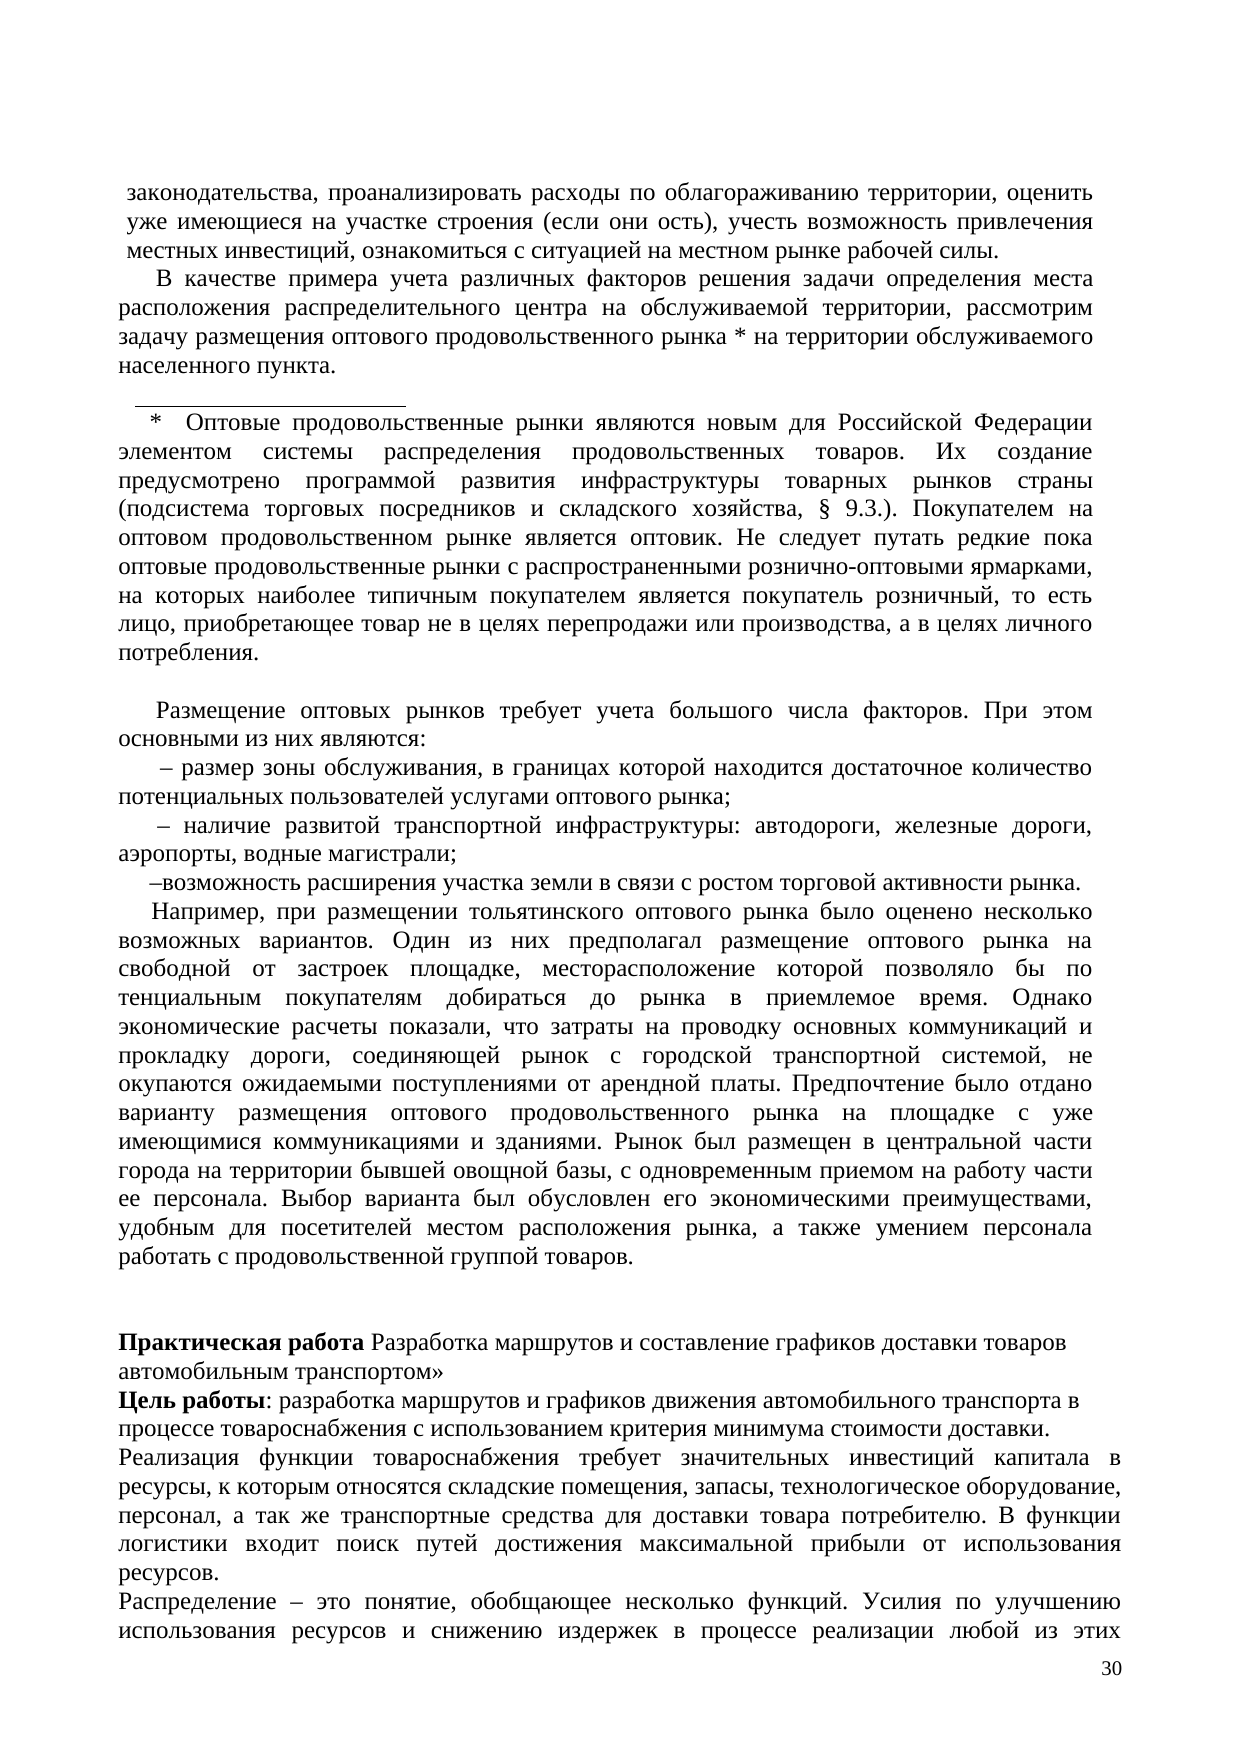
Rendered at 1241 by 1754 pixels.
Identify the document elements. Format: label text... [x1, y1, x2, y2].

text В качестве примера учета различных факторов решения задачи определения места расположения распределительного центра на обслуживаемой территории, рассмотрим задачу размещения оптового продовольственного рынка * на территории обслуживаемого населенного пункта. [118, 263, 1093, 378]
text Реализация функции товароснабжения требует значительных инвестиций капитала в ресурсы, к которым относятся складские помещения, запасы, технологическое оборудование, персонал, а так же транспортные средства для доставки товара потребителю. В функции логистики входит поиск путей достижения максимальной прибыли от использования ресурсов. [118, 1442, 1122, 1586]
text – размер зоны обслуживания, в границах которой находится достаточное количество потенциальных пользователей услугами оптового рынка; [118, 752, 1093, 810]
text – наличие развитой транспортной инфраструктуры: автодороги, железные дороги, аэропорты, водные магистрали; [118, 810, 1093, 867]
text Размещение оптовых рынков требует учета большого числа факторов. При этом основными из них являются: [118, 695, 1093, 752]
text * Оптовые продовольственные рынки являются новым для Российской Федерации элементом системы распределения продовольственных товаров. Их создание предусмотрено программой развития инфраструктуры товарных рынков страны (подсистема торговых посредников и складского хозяйства, § 9.3.). Покупателем на оптовом продовольственном рынке является оптовик. Не следует путать редкие пока оптовые продовольственные рынки с распространенными рознично-оптовыми ярмарками, на которых наиболее типичным покупателем является покупатель розничный, то есть лицо, приобретающее товар не в целях перепродажи или производства, а в целях личного потребления. [118, 407, 1093, 666]
text Цель работы: разработка маршрутов и графиков движения автомобильного транспорта в процессе товароснабжения с использованием критерия минимума стоимости доставки. [118, 1385, 1122, 1442]
text Например, при размещении тольятинского оптового рынка было оценено несколько возможных вариантов. Один из них предполагал размещение оптового рынка на свободной от застроек площадке, месторасположение которой позволяло бы по тенциальным покупателям добираться до рынка в приемлемое время. Однако экономические расчеты показали, что затраты на проводку основных коммуникаций и прокладку дороги, соединяющей рынок с городской транспортной системой, не окупаются ожидаемыми поступлениями от арендной платы. Предпочтение было отдано варианту размещения оптового продовольственного рынка на площадке с уже имеющимися коммуникациями и зданиями. Рынок был размещен в центральной части города на территории бывшей овощной базы, с одновременным приемом на работу части ее персонала. Выбор варианта был обусловлен его экономическими преимуществами, удобным для посетителей местом расположения рынка, а также умением персонала работать с продовольственной группой товаров. [118, 896, 1093, 1270]
text –возможность расширения участка земли в связи с ростом торговой активности рынка. [118, 867, 1093, 896]
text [118, 1586, 1122, 1643]
text Практическая работа Разработка маршрутов и составление графиков доставки товаров автомобильным транспортом» [118, 1327, 1122, 1385]
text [126, 177, 1093, 263]
